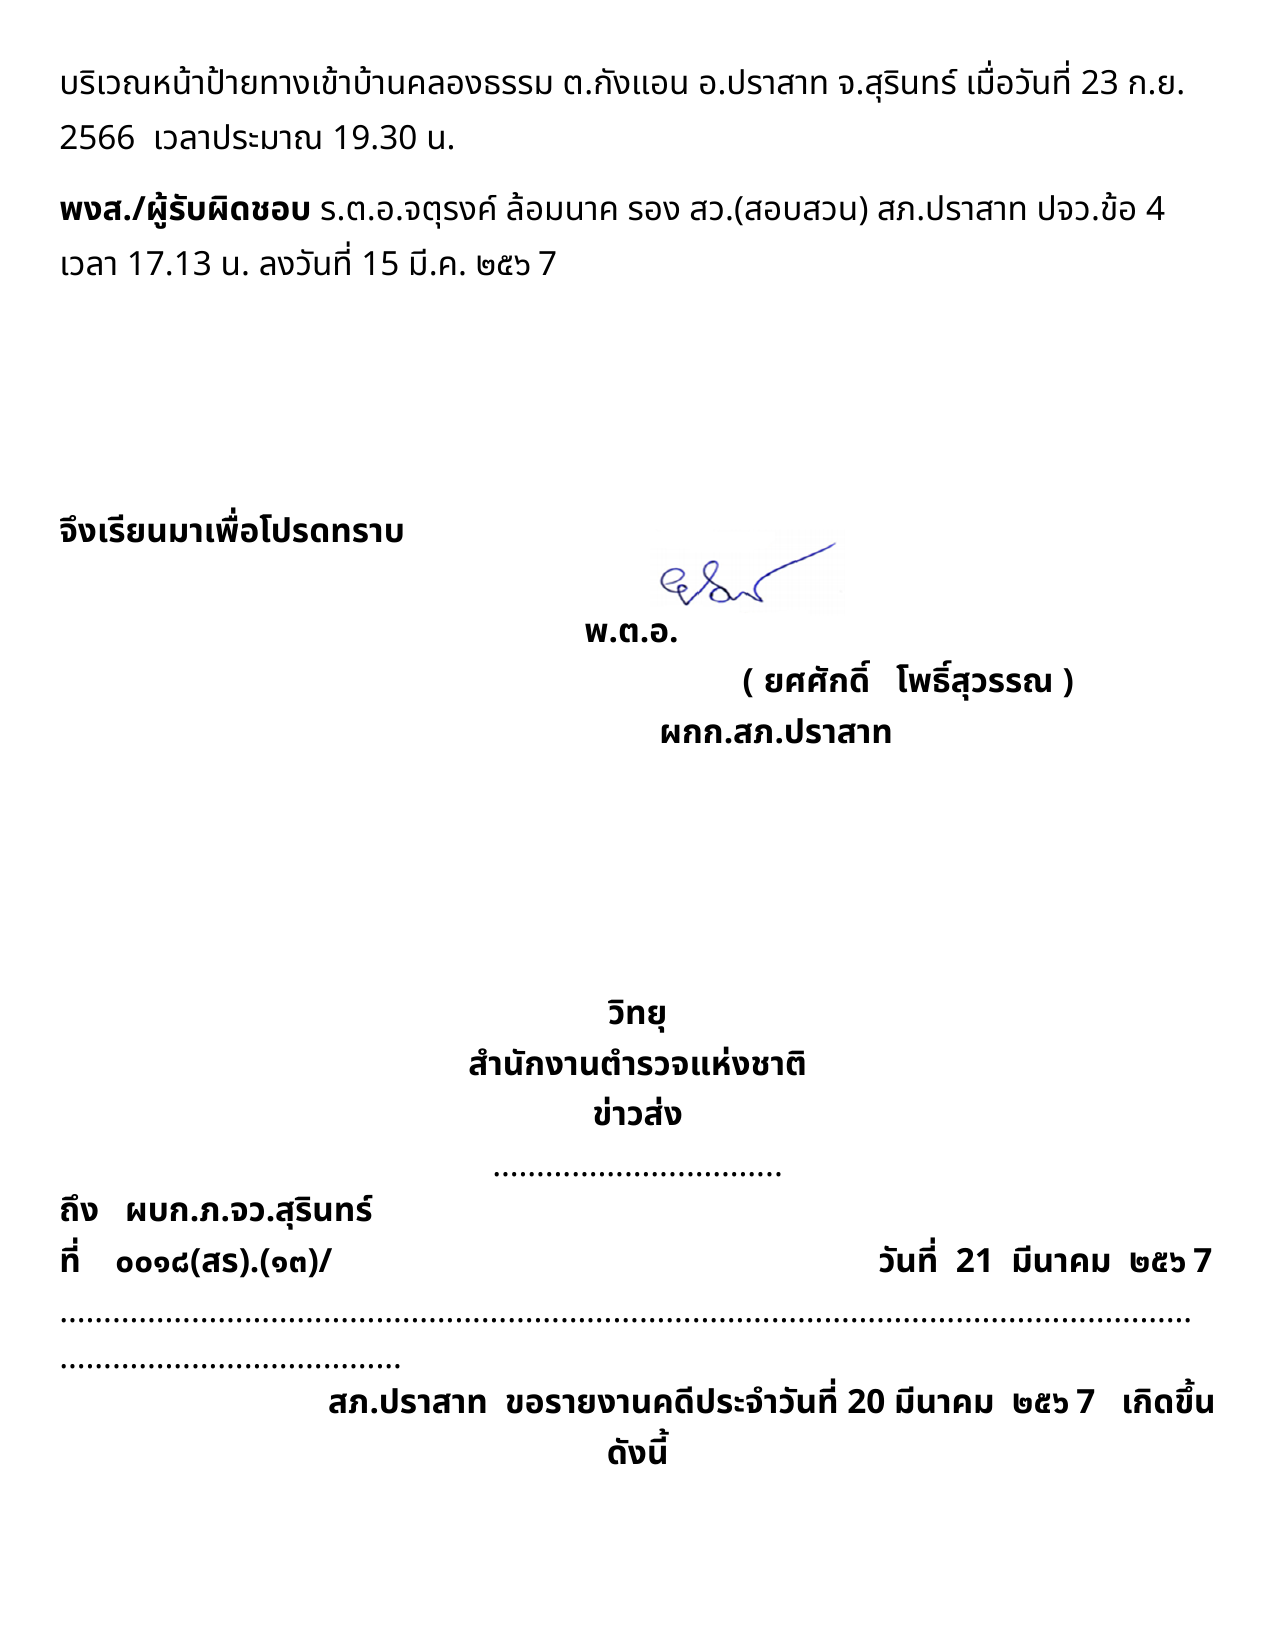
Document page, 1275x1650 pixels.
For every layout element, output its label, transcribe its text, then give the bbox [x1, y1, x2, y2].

text วิทยุ [59, 989, 1216, 1040]
text สำนักงานตำรวจแห่งชาติ [59, 1040, 1216, 1090]
text …………………………………………………………………………………………………………………………………………………… [59, 1287, 1216, 1378]
text ………………....……….. [59, 1141, 1216, 1186]
text สภ.ปราสาท ขอรายงานคดีประจำวันที่ 20 มีนาคม ๒๕๖7 เกิดขึ้นดังนี้ [59, 1378, 1216, 1479]
text ( ยศศักดิ์ โพธิ์สุวรรณ ) [59, 657, 1216, 708]
text ข่าวส่ง [59, 1090, 1216, 1141]
text ที่ ๐๐๑๘(สร).(๑๓)/ วันที่ 21 มีนาคม ๒๕๖7 [59, 1237, 1216, 1287]
text บริเวณหน้าป้ายทางเข้าบ้านคลองธรรม ต.กังแอน อ.ปราสาท จ.สุรินทร์ เมื่อวันที่ 23 ก.ย. 2566 เวลาประมาณ 19.30 น. [59, 59, 1216, 164]
text พ.ต.อ. [509, 606, 1216, 657]
text ผกก.สภ.ปราสาท [59, 708, 1216, 758]
text จึงเรียนมาเพื่อโปรดทราบ [59, 507, 1216, 557]
text ถึง ผบก.ภ.จว.สุรินทร์ [59, 1186, 1216, 1237]
text พงส./ผู้รับผิดชอบ ร.ต.อ.จตุรงค์ ล้อมนาค รอง สว.(สอบสวน) สภ.ปราสาท ปจว.ข้อ 4 เวลา 17.13 น. ลงวันที่ 15 มี.ค. ๒๕๖7 [59, 185, 1216, 290]
picture [650, 529, 846, 616]
